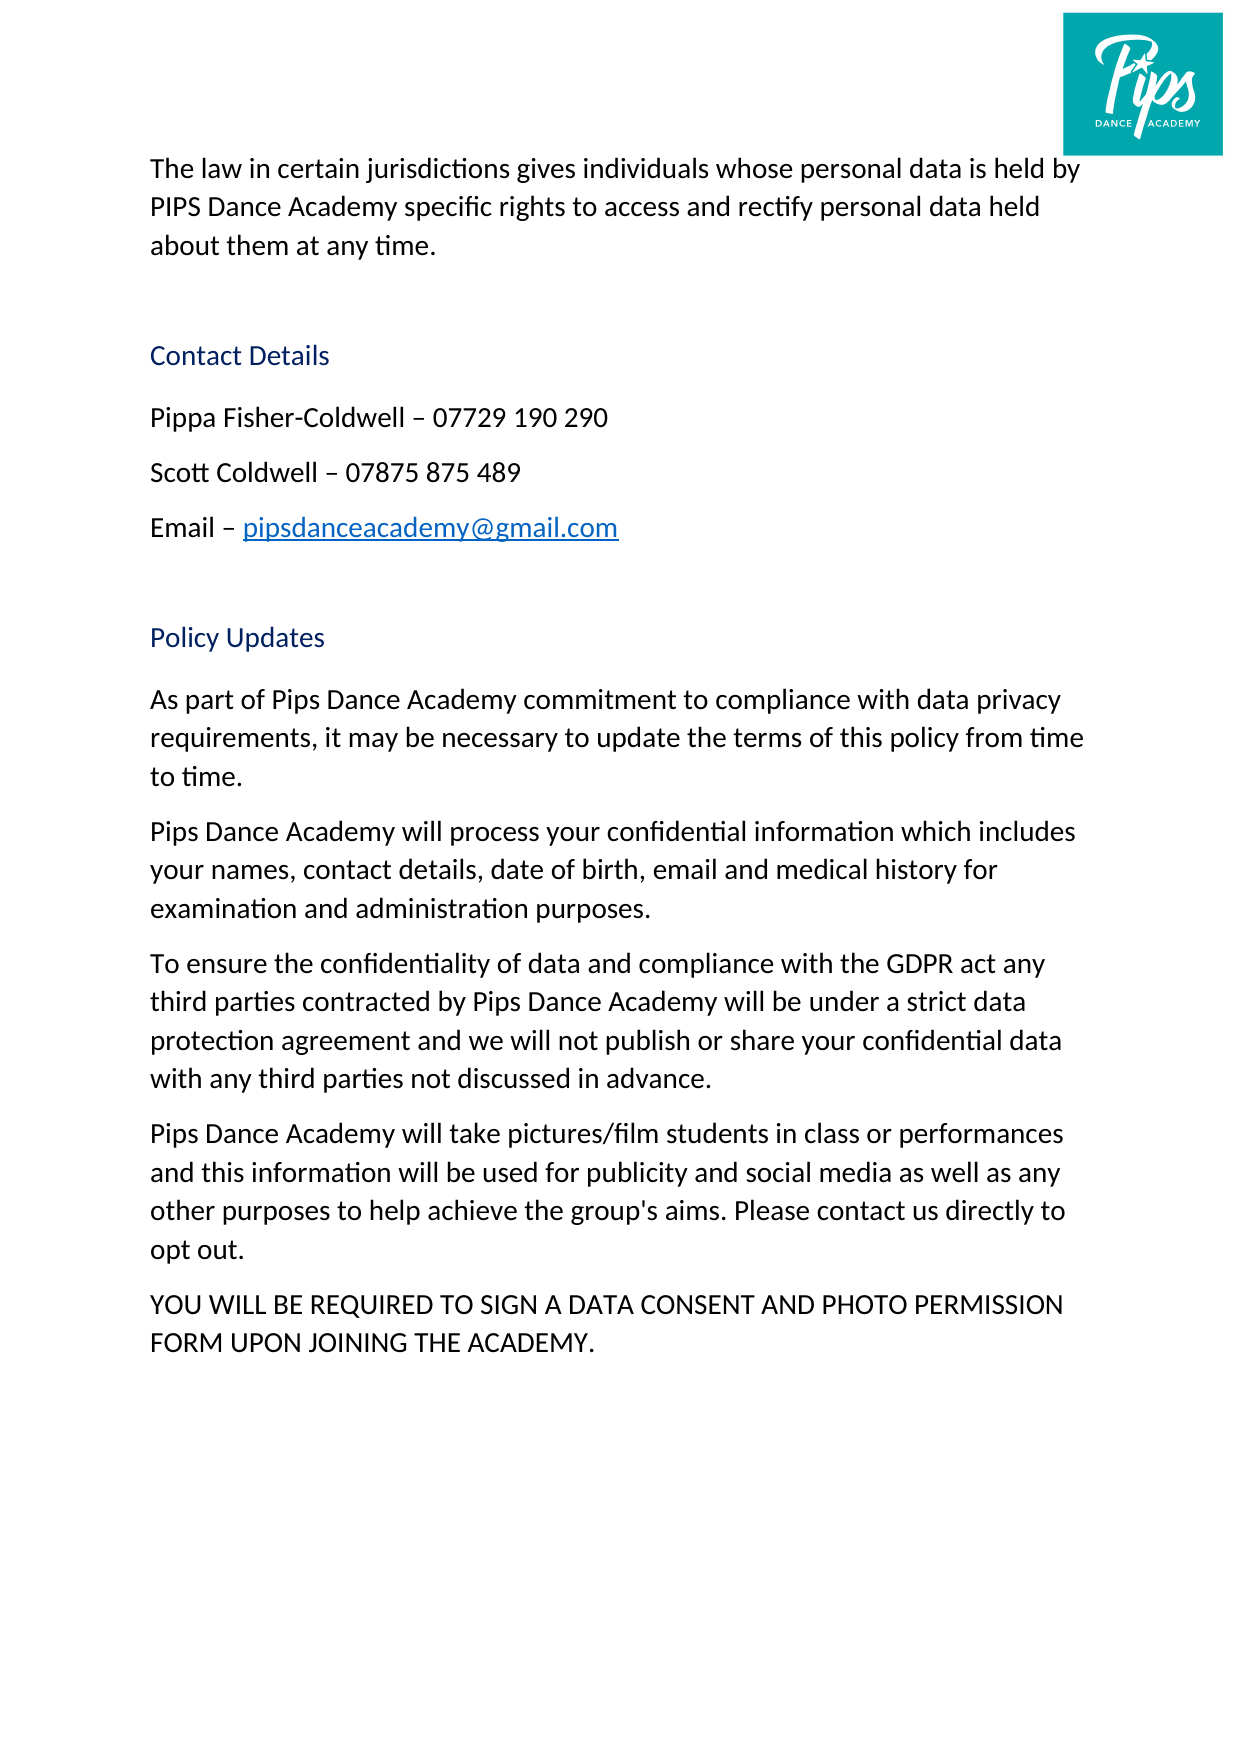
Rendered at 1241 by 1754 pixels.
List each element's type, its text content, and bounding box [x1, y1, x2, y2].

text The law in certain jurisdictions gives individuals whose personal data is held by PIPS Dance Academy specific rights to access and rectify personal data held about them at any time. [150, 150, 1090, 262]
subtitle Policy Updates [150, 619, 1090, 655]
text Email – pipsdanceacademy@gmail.com [150, 509, 1090, 545]
text Pips Dance Academy will process your confidential information which includes your names, contact details, date of birth, email and medical history for examination and administration purposes. [150, 813, 1090, 926]
text Scott Coldwell – 07875 875 489 [150, 454, 1090, 489]
picture [1057, 7, 1228, 161]
text YOU WILL BE REQUIRED TO SIGN A DATA CONSENT AND PHOTO PERMISSION FORM UPON JOINING THE ACADEMY. [150, 1286, 1090, 1360]
subtitle Contact Details [150, 337, 1090, 373]
text To ensure the confidentiality of data and compliance with the GDPR act any third parties contracted by Pips Dance Academy will be under a strict data protection agreement and we will not publish or share your confidential data with any third parties not discussed in advance. [150, 945, 1090, 1096]
text As part of Pips Dance Academy commitment to compliance with data privacy requirements, it may be necessary to update the terms of this policy from time to time. [150, 681, 1090, 793]
text Pippa Fisher-Coldwell – 07729 190 290 [150, 399, 1090, 434]
text Pips Dance Academy will take pictures/film students in class or performances and this information will be used for publicity and social media as well as any other purposes to help achieve the group's aims. Please contact us directly to opt out. [150, 1115, 1090, 1266]
